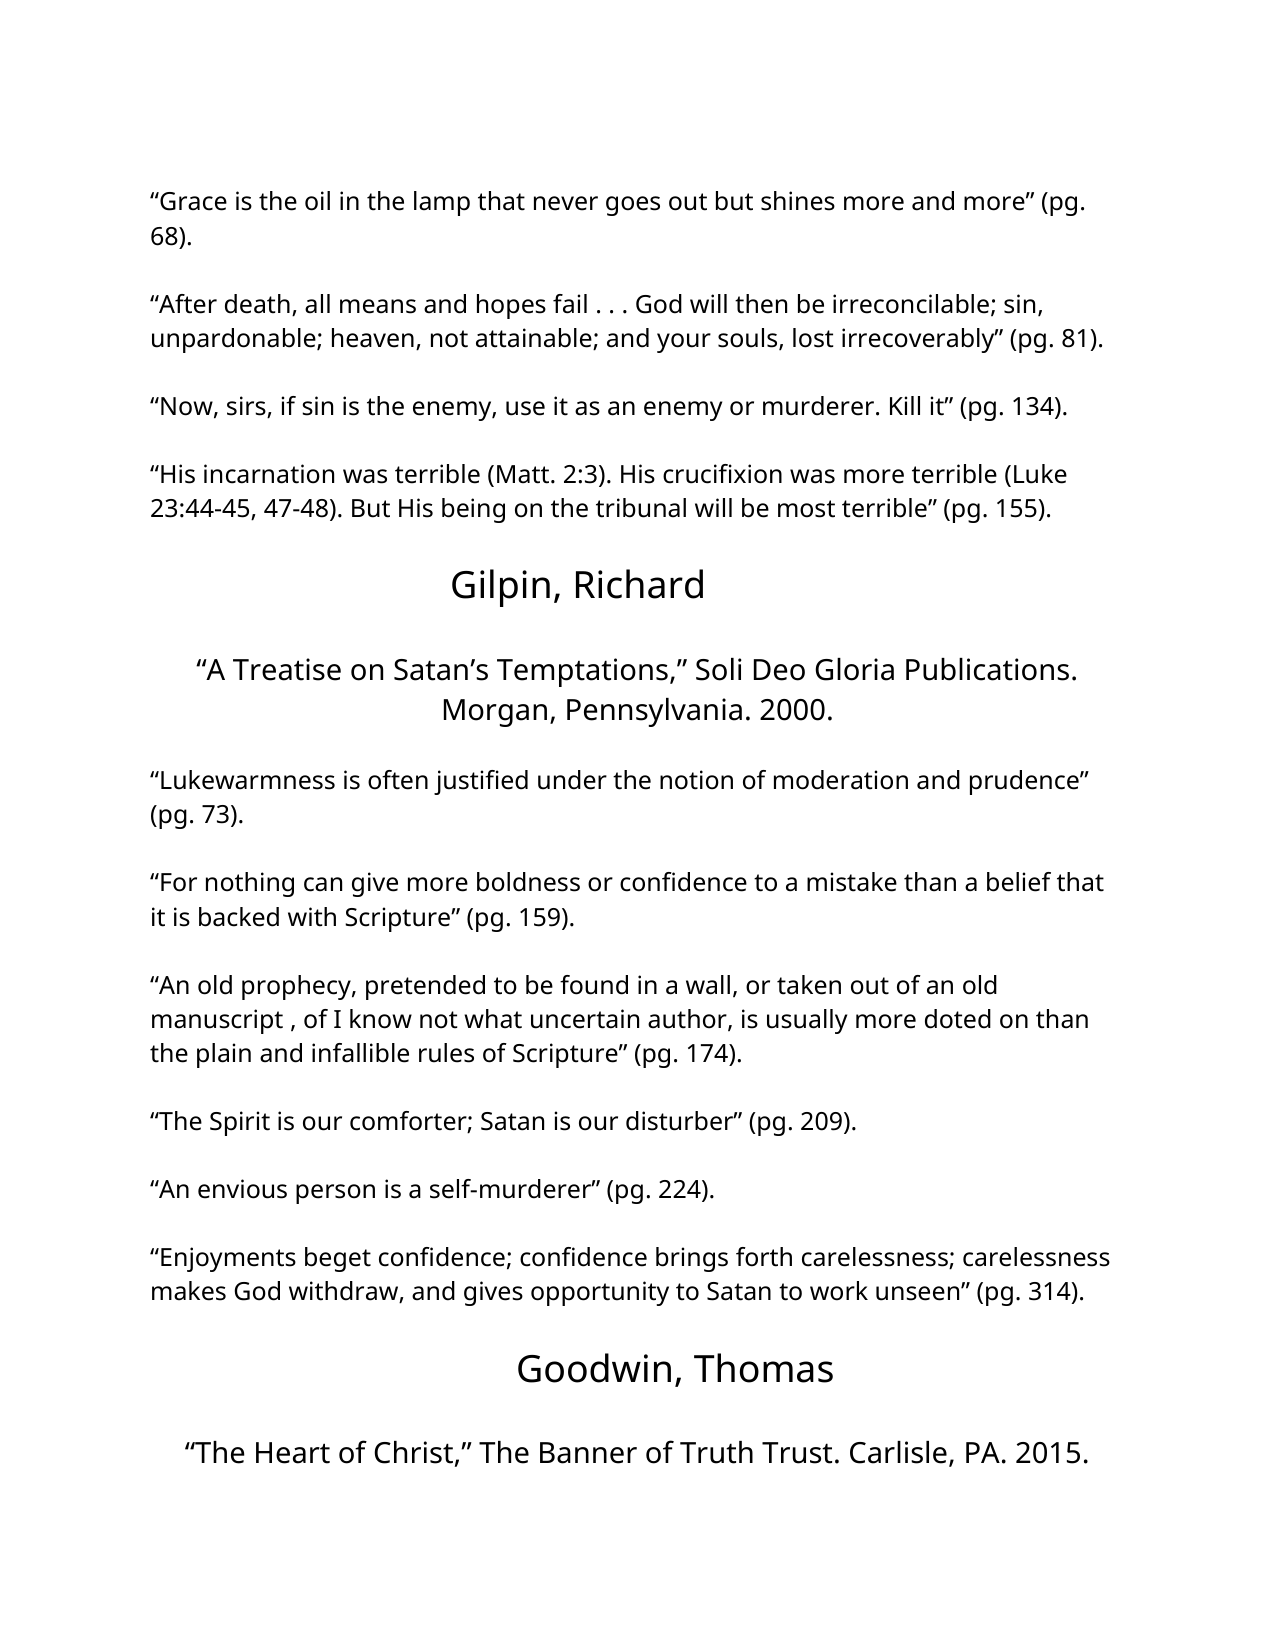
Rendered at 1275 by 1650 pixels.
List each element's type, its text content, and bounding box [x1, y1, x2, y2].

text “Lukewarmness is often justified under the notion of moderation and prudence” (pg. 73). [150, 763, 1125, 831]
text Gilpin, Richard [150, 559, 1125, 610]
text “Enjoyments beget confidence; confidence brings forth carelessness; carelessness makes God withdraw, and gives opportunity to Satan to work unseen” (pg. 314). [150, 1240, 1125, 1308]
text “Grace is the oil in the lamp that never goes out but shines more and more” (pg. 68). [150, 184, 1125, 252]
text “For nothing can give more boldness or confidence to a mistake than a belief that it is backed with Scripture” (pg. 159). [150, 865, 1125, 933]
text “His incarnation was terrible (Matt. 2:3). His crucifixion was more terrible (Luke 23:44-45, 47-48). But His being on the tribunal will be most terrible” (pg. 155). [150, 457, 1125, 525]
text Morgan, Pennsylvania. 2000. [150, 689, 1125, 729]
text “After death, all means and hopes fail . . . God will then be irreconcilable; sin, unpardonable; heaven, not attainable; and your souls, lost irrecoverably” (pg. 81). [150, 286, 1125, 354]
text “The Heart of Christ,” The Banner of Truth Trust. Carlisle, PA. 2015. [150, 1433, 1125, 1472]
text “An envious person is a self-murderer” (pg. 224). [150, 1172, 1125, 1206]
text “The Spirit is our comforter; Satan is our disturber” (pg. 209). [150, 1103, 1125, 1138]
text “A Treatise on Satan’s Temptations,” Soli Deo Gloria Publications. [150, 649, 1125, 689]
text Goodwin, Thomas [150, 1342, 1125, 1393]
text “An old prophecy, pretended to be found in a wall, or taken out of an old manuscript , of I know not what uncertain author, is usually more doted on than the plain and infallible rules of Scripture” (pg. 174). [150, 967, 1125, 1069]
text “Now, sirs, if sin is the enemy, use it as an enemy or murderer. Kill it” (pg. 134). [150, 388, 1125, 422]
